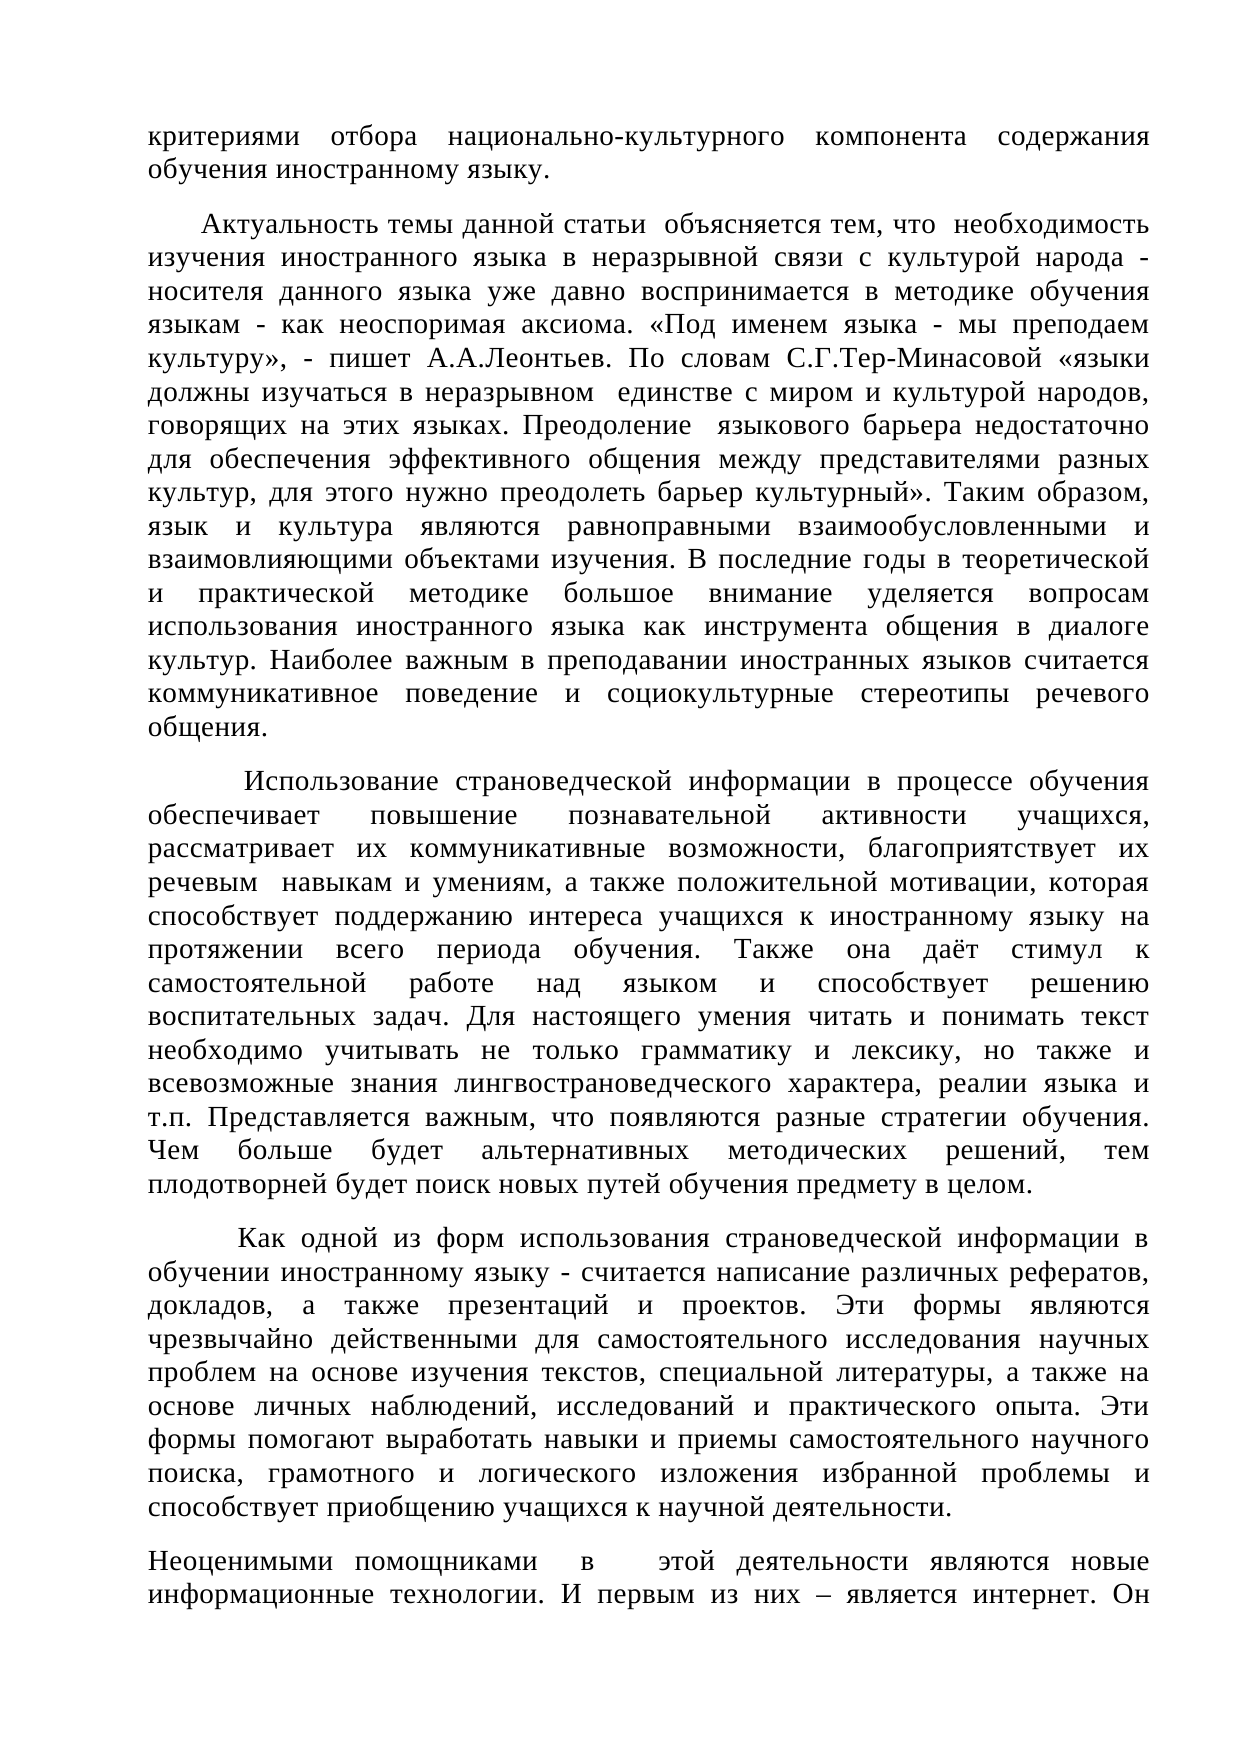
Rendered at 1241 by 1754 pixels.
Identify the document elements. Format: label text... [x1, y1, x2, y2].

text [148, 1543, 1152, 1610]
text Как одной из форм использования страноведческой информации в обучении иностранному языку - считается написание различных рефератов, докладов, а также презентаций и проектов. Эти формы являются чрезвычайно действенными для самостоятельного исследования научных проблем на основе изучения текстов, специальной литературы, а также на основе личных наблюдений, исследований и практического опыта. Эти формы помогают выработать навыки и приемы самостоятельного научного поиска, грамотного и логического изложения избранной проблемы и способствует приобщению учащихся к научной деятельности. [148, 1220, 1152, 1522]
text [148, 118, 1152, 185]
text Актуальность темы данной статьи объясняется тем, что необходимость изучения иностранного языка в неразрывной связи с культурой народа - носителя данного языка уже давно воспринимается в методике обучения языкам - как неоспоримая аксиома. «Под именем языка - мы преподаем культуру», - пишет А.А.Леонтьев. По словам С.Г.Тер-Минасовой «языки должны изучаться в неразрывном единстве с миром и культурой народов, говорящих на этих языках. Преодоление языкового барьера недостаточно для обеспечения эффективного общения между представителями разных культур, для этого нужно преодолеть барьер культурный». Таким образом, язык и культура являются равноправными взаимообусловленными и взаимовлияющими объектами изучения. В последние годы в теоретической и практической методике большое внимание уделяется вопросам использования иностранного языка как инструмента общения в диалоге культур. Наиболее важным в преподавании иностранных языков считается коммуникативное поведение и социокультурные стереотипы речевого общения. [148, 206, 1152, 743]
text Использование страноведческой информации в процессе обучения обеспечивает повышение познавательной активности учащихся, рассматривает их коммуникативные возможности, благоприятствует их речевым навыкам и умениям, а также положительной мотивации, которая способствует поддержанию интереса учащихся к иностранному языку на протяжении всего периода обучения. Также она даёт стимул к самостоятельной работе над языком и способствует решению воспитательных задач. Для настоящего умения читать и понимать текст необходимо учитывать не только грамматику и лексику, но также и всевозможные знания лингвострановедческого характера, реалии языка и т.п. Представляется важным, что появляются разные стратегии обучения. Чем больше будет альтернативных методических решений, тем плодотворней будет поиск новых путей обучения предмету в целом. [148, 763, 1152, 1199]
